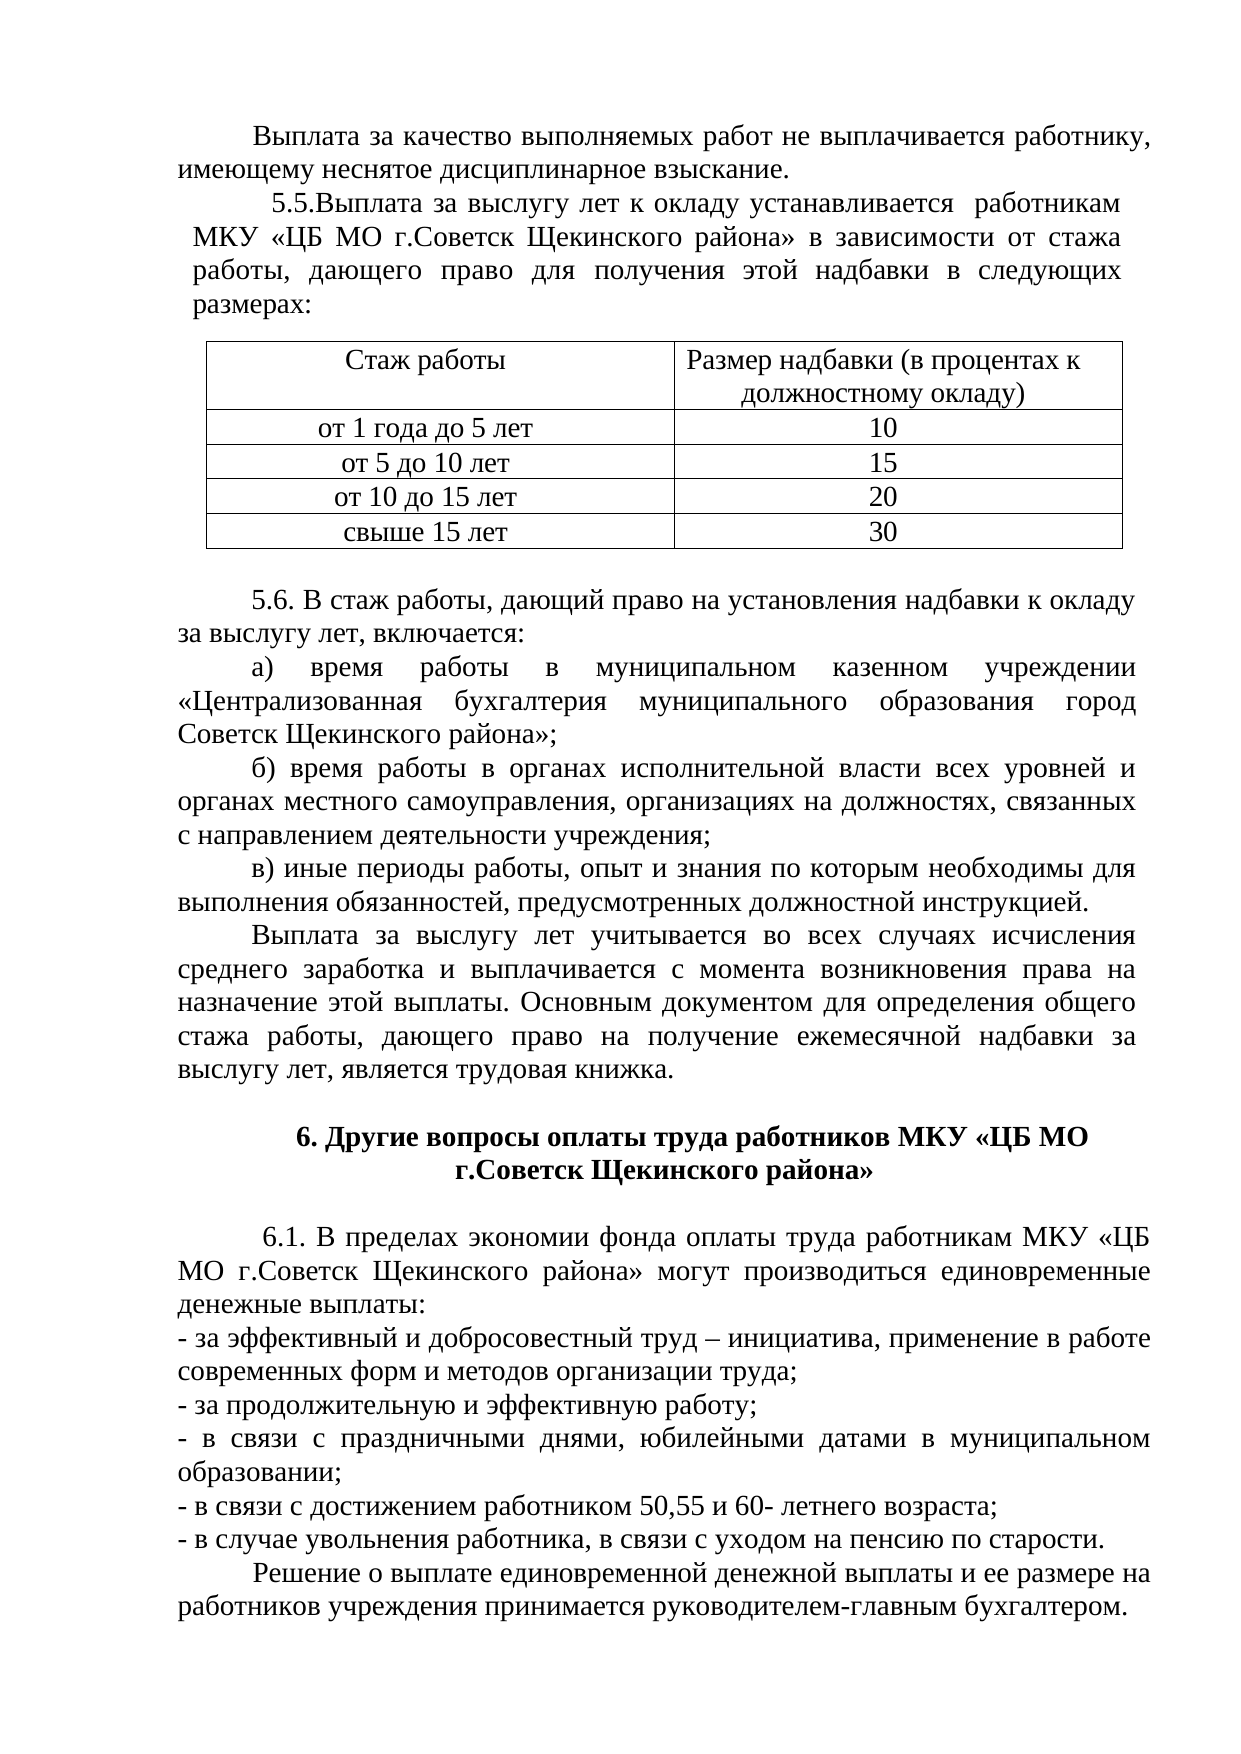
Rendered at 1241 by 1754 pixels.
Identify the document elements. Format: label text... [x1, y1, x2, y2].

text а) время работы в муниципальном казенном учреждении «Централизованная бухгалтерия муниципального образования город Советск Щекинского района»; [177, 649, 1137, 750]
text 5.6. В стаж работы, дающий право на установления надбавки к окладу за выслугу лет, включается: [177, 582, 1137, 649]
text - за продолжительную и эффективную работу; [177, 1387, 1152, 1421]
text в) иные периоды работы, опыт и знания по которым необходимы для выполнения обязанностей, предусмотренных должностной инструкцией. [177, 850, 1137, 917]
text - в связи с праздничными днями, юбилейными датами в муниципальном образовании; [177, 1421, 1152, 1488]
text Выплата за выслугу лет учитывается во всех случаях исчисления среднего заработка и выплачивается с момента возникновения права на назначение этой выплаты. Основным документом для определения общего стажа работы, дающего право на получение ежемесячной надбавки за выслугу лет, является трудовая книжка. [177, 917, 1137, 1085]
text Решение о выплате единовременной денежной выплаты и ее размере на работников учреждения принимается руководителем-главным бухгалтером. [177, 1555, 1152, 1622]
text - за эффективный и добросовестный труд – инициатива, применение в работе современных форм и методов организации труда; [177, 1320, 1152, 1387]
table_cell от 1 года до 5 лет [207, 410, 674, 444]
text Выплата за качество выполняемых работ не выплачивается работнику, имеющему неснятое дисциплинарное взыскание. [177, 118, 1152, 185]
table_cell 15 [675, 445, 1122, 478]
table_cell 20 [675, 479, 1122, 513]
text - в связи с достижением работником 50,55 и 60- летнего возраста; [177, 1488, 1152, 1521]
text б) время работы в органах исполнительной власти всех уровней и органах местного самоуправления, организациях на должностях, связанных с направлением деятельности учреждения; [177, 750, 1137, 850]
table_header Стаж работы [207, 342, 674, 409]
table_cell свыше 15 лет [207, 514, 674, 547]
table_header Размер надбавки (в процентах к должностному окладу) [675, 342, 1122, 409]
table_cell от 5 до 10 лет [207, 445, 674, 478]
table_cell 10 [675, 410, 1122, 444]
text 6.1. В пределах экономии фонда оплаты труда работникам МКУ «ЦБ МО г.Советск Щекинского района» могут производиться единовременные денежные выплаты: [177, 1219, 1152, 1320]
table_cell от 10 до 15 лет [207, 479, 674, 513]
text - в случае увольнения работника, в связи с уходом на пенсию по старости. [177, 1521, 1152, 1555]
text 6. Другие вопросы оплаты труда работников МКУ «ЦБ МО г.Советск Щекинского района» [177, 1119, 1152, 1186]
table_cell 30 [675, 514, 1122, 547]
text 5.5.Выплата за выслугу лет к окладу устанавливается работникам МКУ «ЦБ МО г.Советск Щекинского района» в зависимости от стажа работы, дающего право для получения этой надбавки в следующих размерах: [192, 185, 1122, 319]
